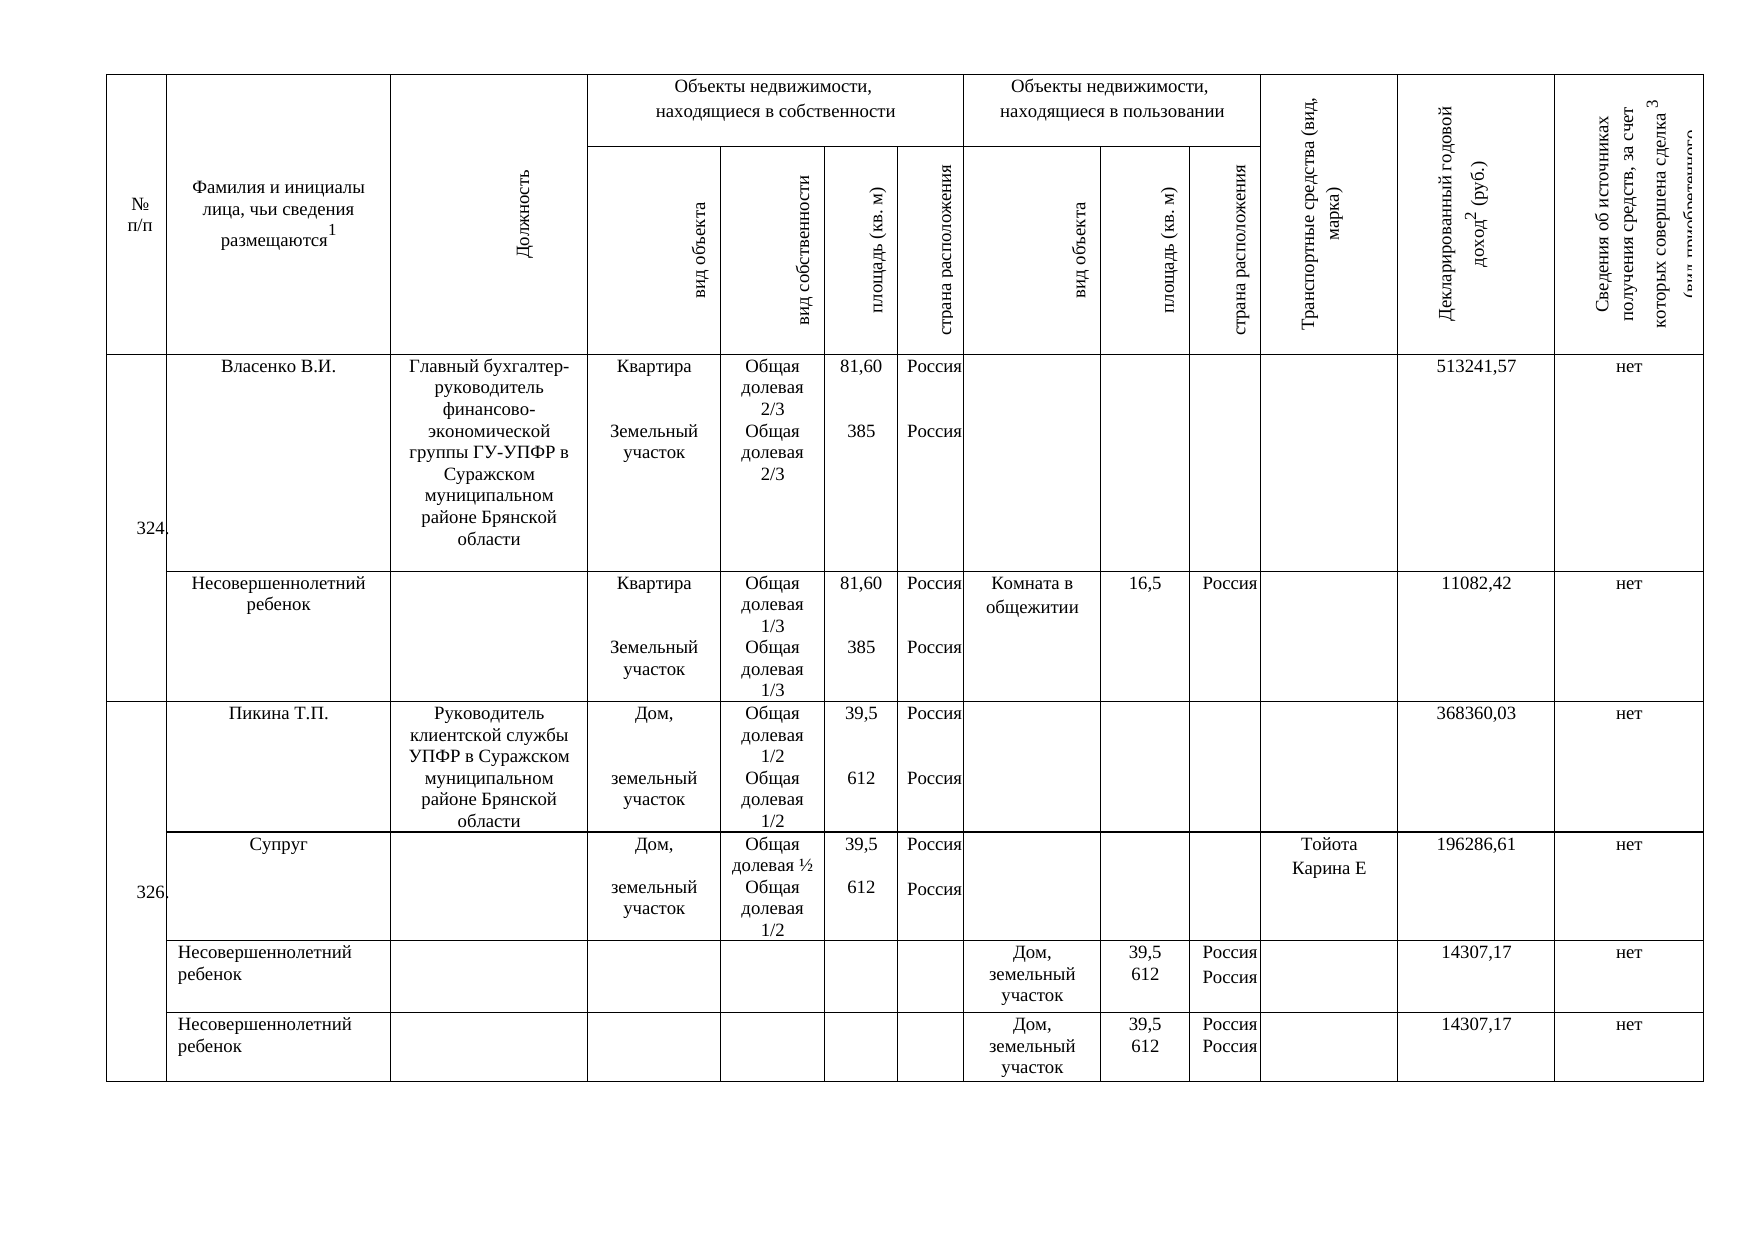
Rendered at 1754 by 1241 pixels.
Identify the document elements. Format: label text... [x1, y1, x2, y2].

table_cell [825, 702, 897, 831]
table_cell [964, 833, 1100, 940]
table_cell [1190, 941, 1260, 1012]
table_header Сведения об источниках получения средств, за счет которых совершена сделка 3 (вид приобретенного имущества, источники) [1555, 75, 1703, 354]
table_cell вид объекта [964, 147, 1100, 354]
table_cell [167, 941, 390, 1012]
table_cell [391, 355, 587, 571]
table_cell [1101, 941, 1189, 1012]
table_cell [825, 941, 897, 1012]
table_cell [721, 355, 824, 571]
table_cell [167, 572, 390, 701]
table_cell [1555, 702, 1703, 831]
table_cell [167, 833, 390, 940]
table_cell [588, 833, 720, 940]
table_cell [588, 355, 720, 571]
table_cell страна расположения [1190, 147, 1260, 354]
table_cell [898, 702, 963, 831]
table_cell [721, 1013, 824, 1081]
table_header Фамилия и инициалы лица, чьи сведения размещаются1 [167, 75, 390, 354]
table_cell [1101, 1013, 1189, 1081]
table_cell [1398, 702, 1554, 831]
table_header Должность [391, 75, 587, 354]
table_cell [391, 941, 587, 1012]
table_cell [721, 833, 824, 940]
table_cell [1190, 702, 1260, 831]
table_cell площадь (кв. м) [1101, 147, 1189, 354]
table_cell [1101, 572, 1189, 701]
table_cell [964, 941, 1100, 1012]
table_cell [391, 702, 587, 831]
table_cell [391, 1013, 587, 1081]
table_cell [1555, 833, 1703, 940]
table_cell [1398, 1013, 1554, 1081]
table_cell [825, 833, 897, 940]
table_header № п/п [107, 75, 166, 354]
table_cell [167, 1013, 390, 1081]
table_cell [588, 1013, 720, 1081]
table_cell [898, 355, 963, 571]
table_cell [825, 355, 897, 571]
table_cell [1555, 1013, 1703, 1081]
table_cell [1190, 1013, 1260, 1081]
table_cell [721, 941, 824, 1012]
table_cell площадь (кв. м) [825, 147, 897, 354]
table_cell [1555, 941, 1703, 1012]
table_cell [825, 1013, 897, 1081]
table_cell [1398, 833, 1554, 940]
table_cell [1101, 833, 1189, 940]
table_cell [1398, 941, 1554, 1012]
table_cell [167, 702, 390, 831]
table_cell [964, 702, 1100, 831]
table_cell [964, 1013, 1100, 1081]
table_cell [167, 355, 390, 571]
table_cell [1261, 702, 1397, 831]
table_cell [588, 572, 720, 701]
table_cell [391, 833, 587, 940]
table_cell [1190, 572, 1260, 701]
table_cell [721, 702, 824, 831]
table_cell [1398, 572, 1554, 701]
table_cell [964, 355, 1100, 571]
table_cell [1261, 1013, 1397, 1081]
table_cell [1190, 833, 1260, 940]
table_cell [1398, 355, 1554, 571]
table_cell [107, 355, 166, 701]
table_header Объекты недвижимости, находящиеся в собственности [588, 75, 963, 146]
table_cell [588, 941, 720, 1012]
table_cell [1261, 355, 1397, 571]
table_cell страна расположения [898, 147, 963, 354]
table_cell вид собственности [721, 147, 824, 354]
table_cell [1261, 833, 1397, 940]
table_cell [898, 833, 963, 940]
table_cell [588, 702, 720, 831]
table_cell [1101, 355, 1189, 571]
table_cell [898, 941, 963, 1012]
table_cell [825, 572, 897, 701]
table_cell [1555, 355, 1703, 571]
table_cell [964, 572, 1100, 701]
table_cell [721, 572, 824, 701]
table_cell вид объекта [588, 147, 720, 354]
table_header Транспортные средства (вид, марка) [1261, 75, 1397, 354]
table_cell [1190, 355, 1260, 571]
table_header Объекты недвижимости, находящиеся в пользовании [964, 75, 1260, 146]
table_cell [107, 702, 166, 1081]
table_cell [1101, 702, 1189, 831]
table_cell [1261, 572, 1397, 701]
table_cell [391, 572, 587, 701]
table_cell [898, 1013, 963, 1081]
table_header Декларированный годовой доход2 (руб.) [1398, 75, 1554, 354]
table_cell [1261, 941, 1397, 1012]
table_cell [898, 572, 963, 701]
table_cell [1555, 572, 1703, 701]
